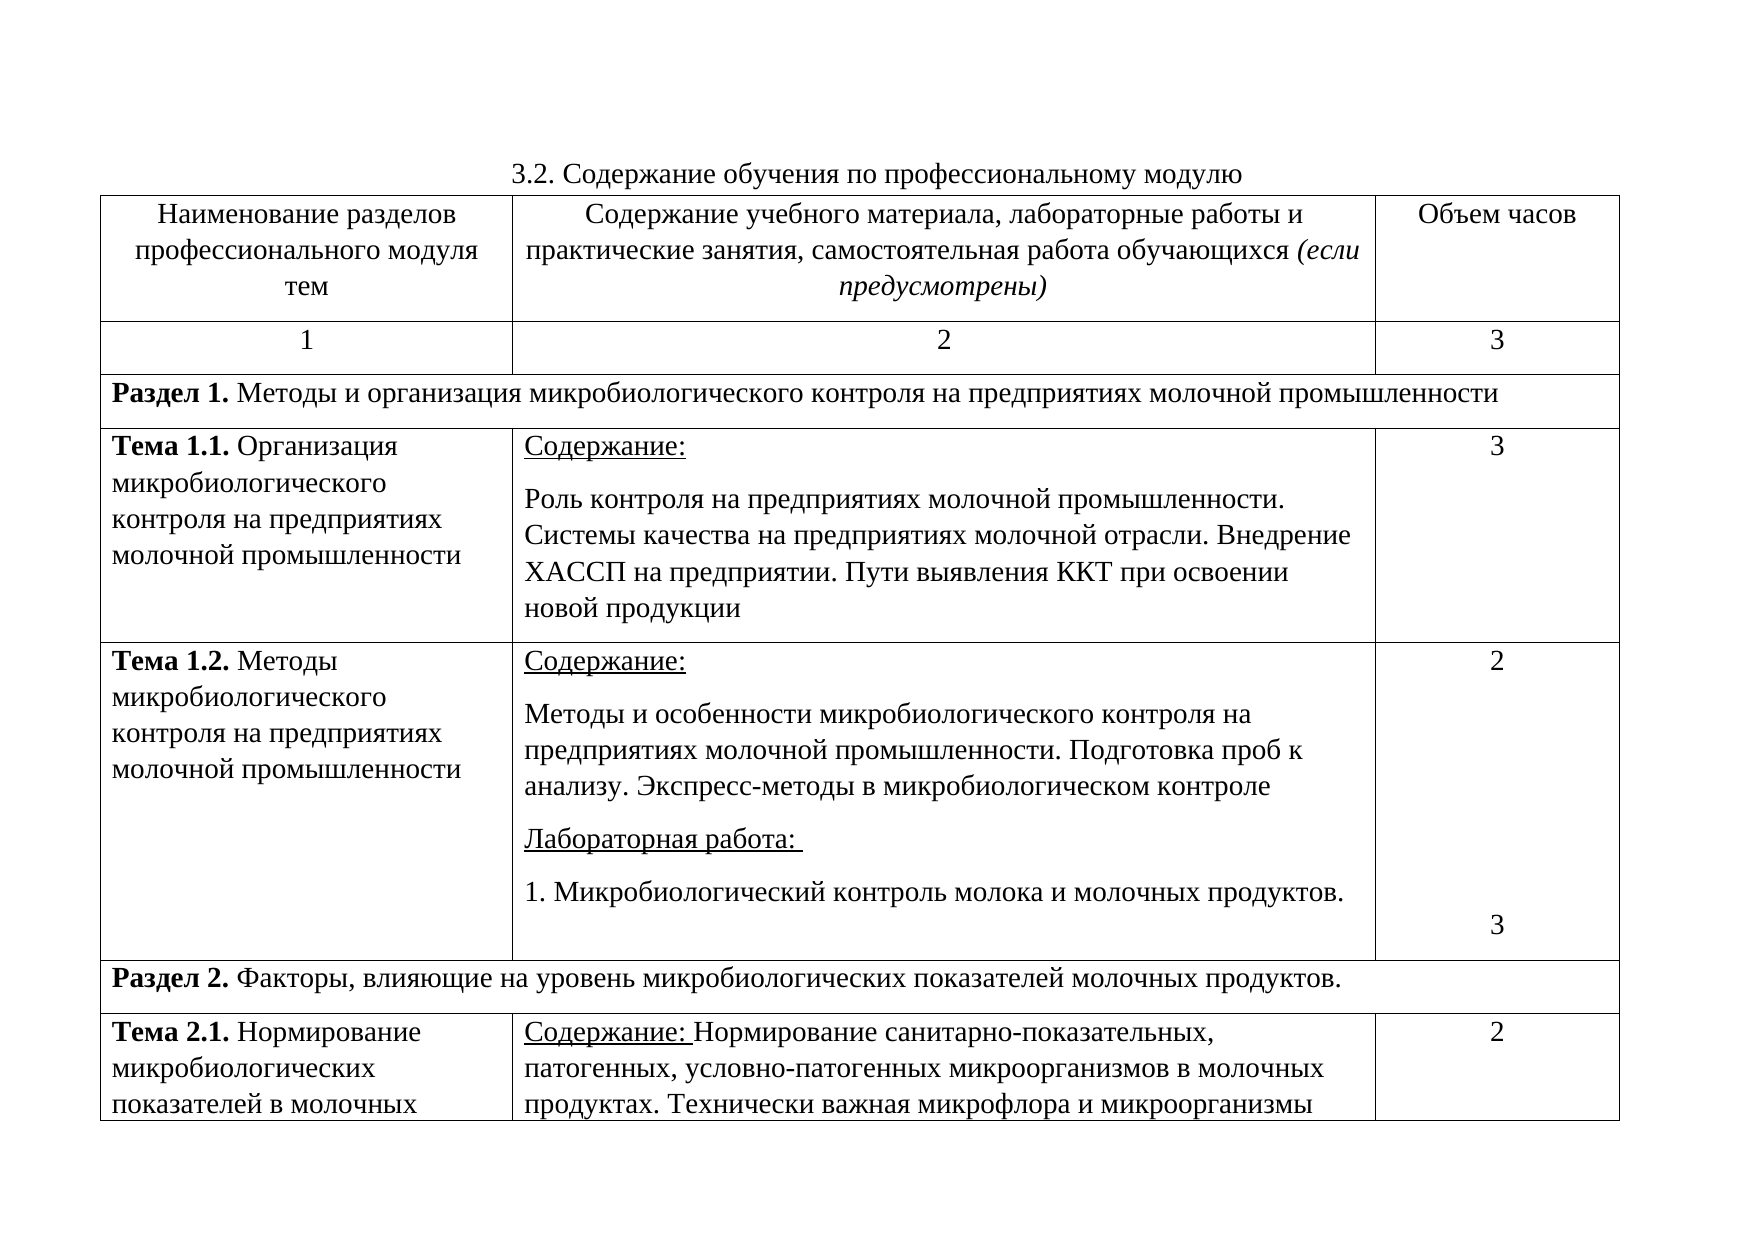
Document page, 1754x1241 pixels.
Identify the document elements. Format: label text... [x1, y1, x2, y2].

subtitle 3.2. Содержание обучения по профессиональному модулю [89, 157, 1665, 190]
table_cell 2 [1376, 1014, 1619, 1120]
table_header Содержание учебного материала, лабораторные работы и практические занятия, самостоятельная работа обучающихся (если предусмотрены) [513, 196, 1375, 321]
table_cell Раздел 2. Факторы, влияющие на уровень микробиологических показателей молочных продуктов. [101, 961, 1619, 1013]
table_cell Раздел 1. Методы и организация микробиологического контроля на предприятиях молочной промышленности [101, 375, 1619, 427]
table_header Объем часов [1376, 196, 1619, 321]
table_cell Содержание: Методы и особенности микробиологического контроля на предприятиях молочной промышленности. Подготовка проб к анализу. Экспресс-методы в микробиологическом контроле Лабораторная работа: 1. Микробиологический контроль молока и молочных продуктов. [513, 643, 1375, 959]
table_header Наименование разделов профессионального модуля тем [101, 196, 512, 321]
table_cell Содержание: Роль контроля на предприятиях молочной промышленности. Системы качества на предприятиях молочной отрасли. Внедрение ХАССП на предприятии. Пути выявления ККТ при освоении новой продукции [513, 429, 1375, 642]
table_cell Тема 2.1. Нормирование микробиологических показателей в молочных продуктах [101, 1014, 512, 1120]
table_cell Тема 1.1. Организация микробиологического контроля на предприятиях молочной промышленности [101, 429, 512, 642]
table_cell Тема 1.2. Методы микробиологического контроля на предприятиях молочной промышленности [101, 643, 512, 959]
table_cell 2 [513, 322, 1375, 374]
table_cell 2 3 [1376, 643, 1619, 959]
table_cell 3 [1376, 429, 1619, 642]
table_cell 3 [1376, 322, 1619, 374]
table_cell 1 [101, 322, 512, 374]
